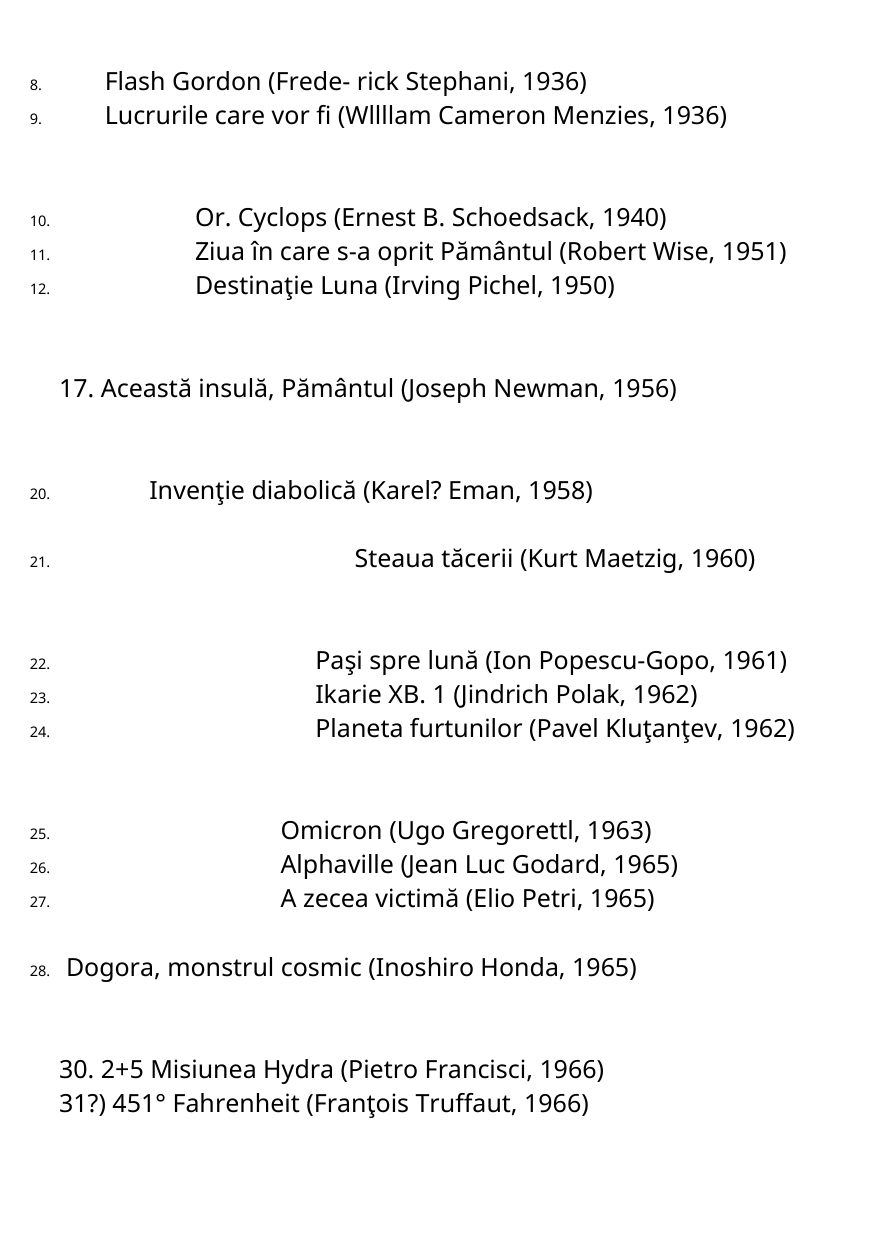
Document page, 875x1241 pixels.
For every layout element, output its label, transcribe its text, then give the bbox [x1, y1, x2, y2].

list Destinaţie Luna (Irving Pichel, 1950) [29, 268, 844, 302]
list Flash Gordon (Frede- rick Stephani, 1936) [29, 64, 844, 98]
text 17. Această insulă, Pământul (Joseph Newman, 1956) [29, 370, 844, 404]
text 30. 2+5 Misiunea Hydra (Pietro Francisci, 1966) [29, 1051, 844, 1086]
list Alphaville (Jean Luc Godard, 1965) [29, 847, 844, 881]
list Ziua în care s-a oprit Pământul (Robert Wise, 1951) [29, 234, 844, 268]
list Planeta furtunilor (Pavel Kluţanţev, 1962) [29, 711, 844, 745]
text 31?) 451° Fahrenheit (Franţois Truffaut, 1966) [29, 1086, 844, 1119]
list Lucrurile care vor fi (Wllllam Cameron Menzies, 1936) [29, 98, 844, 132]
list Paşi spre lună (Ion Popescu-Gopo, 1961) [29, 643, 844, 677]
list Ikarie XB. 1 (Jindrich Polak, 1962) [29, 677, 844, 711]
list A zecea victimă (Elio Petri, 1965) [29, 881, 844, 915]
list Invenţie diabolică (Karel? Eman, 1958) [29, 472, 844, 506]
list Steaua tăcerii (Kurt Maetzig, 1960) [29, 541, 844, 574]
list Or. Cyclops (Ernest B. Schoedsack, 1940) [29, 200, 844, 234]
list Omicron (Ugo Gregorettl, 1963) [29, 813, 844, 847]
list Dogora, monstrul cosmic (Inoshiro Honda, 1965) [29, 949, 844, 983]
